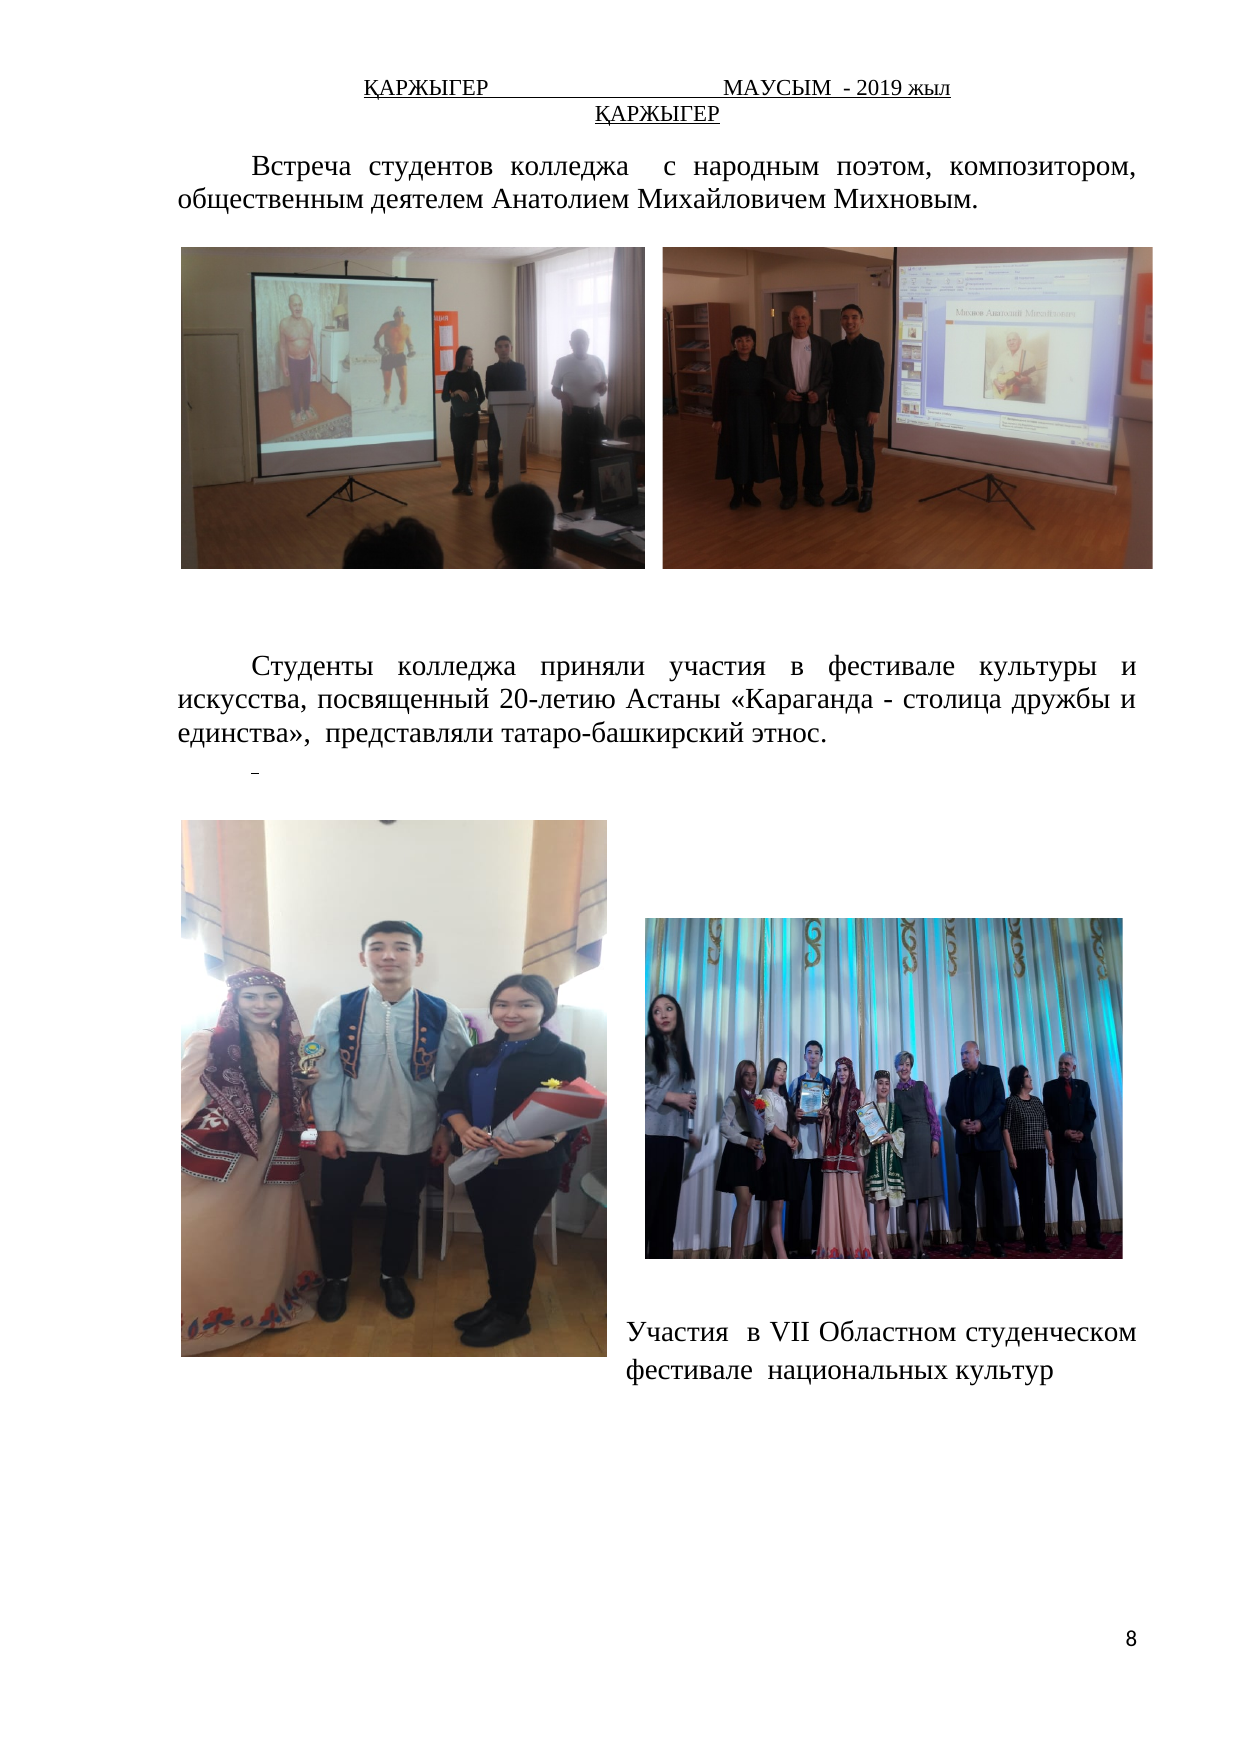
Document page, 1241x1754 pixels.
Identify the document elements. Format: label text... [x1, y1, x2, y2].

text Участия в VII Областном студенческом фестивале национальных культур [177, 1249, 1137, 1386]
picture [645, 918, 1123, 1259]
text Встреча студентов колледжа с народным поэтом, композитором, общественным деятелем Анатолием Михайловичем Михновым. [177, 148, 1137, 215]
picture [181, 247, 645, 569]
picture [181, 820, 607, 1357]
text Студенты колледжа приняли участия в фестивале культуры и искусства, посвященный 20-летию Астаны «Караганда - столица дружбы и единства», представляли татаро-башкирский этнос. [177, 648, 1137, 749]
picture [662, 247, 1153, 569]
